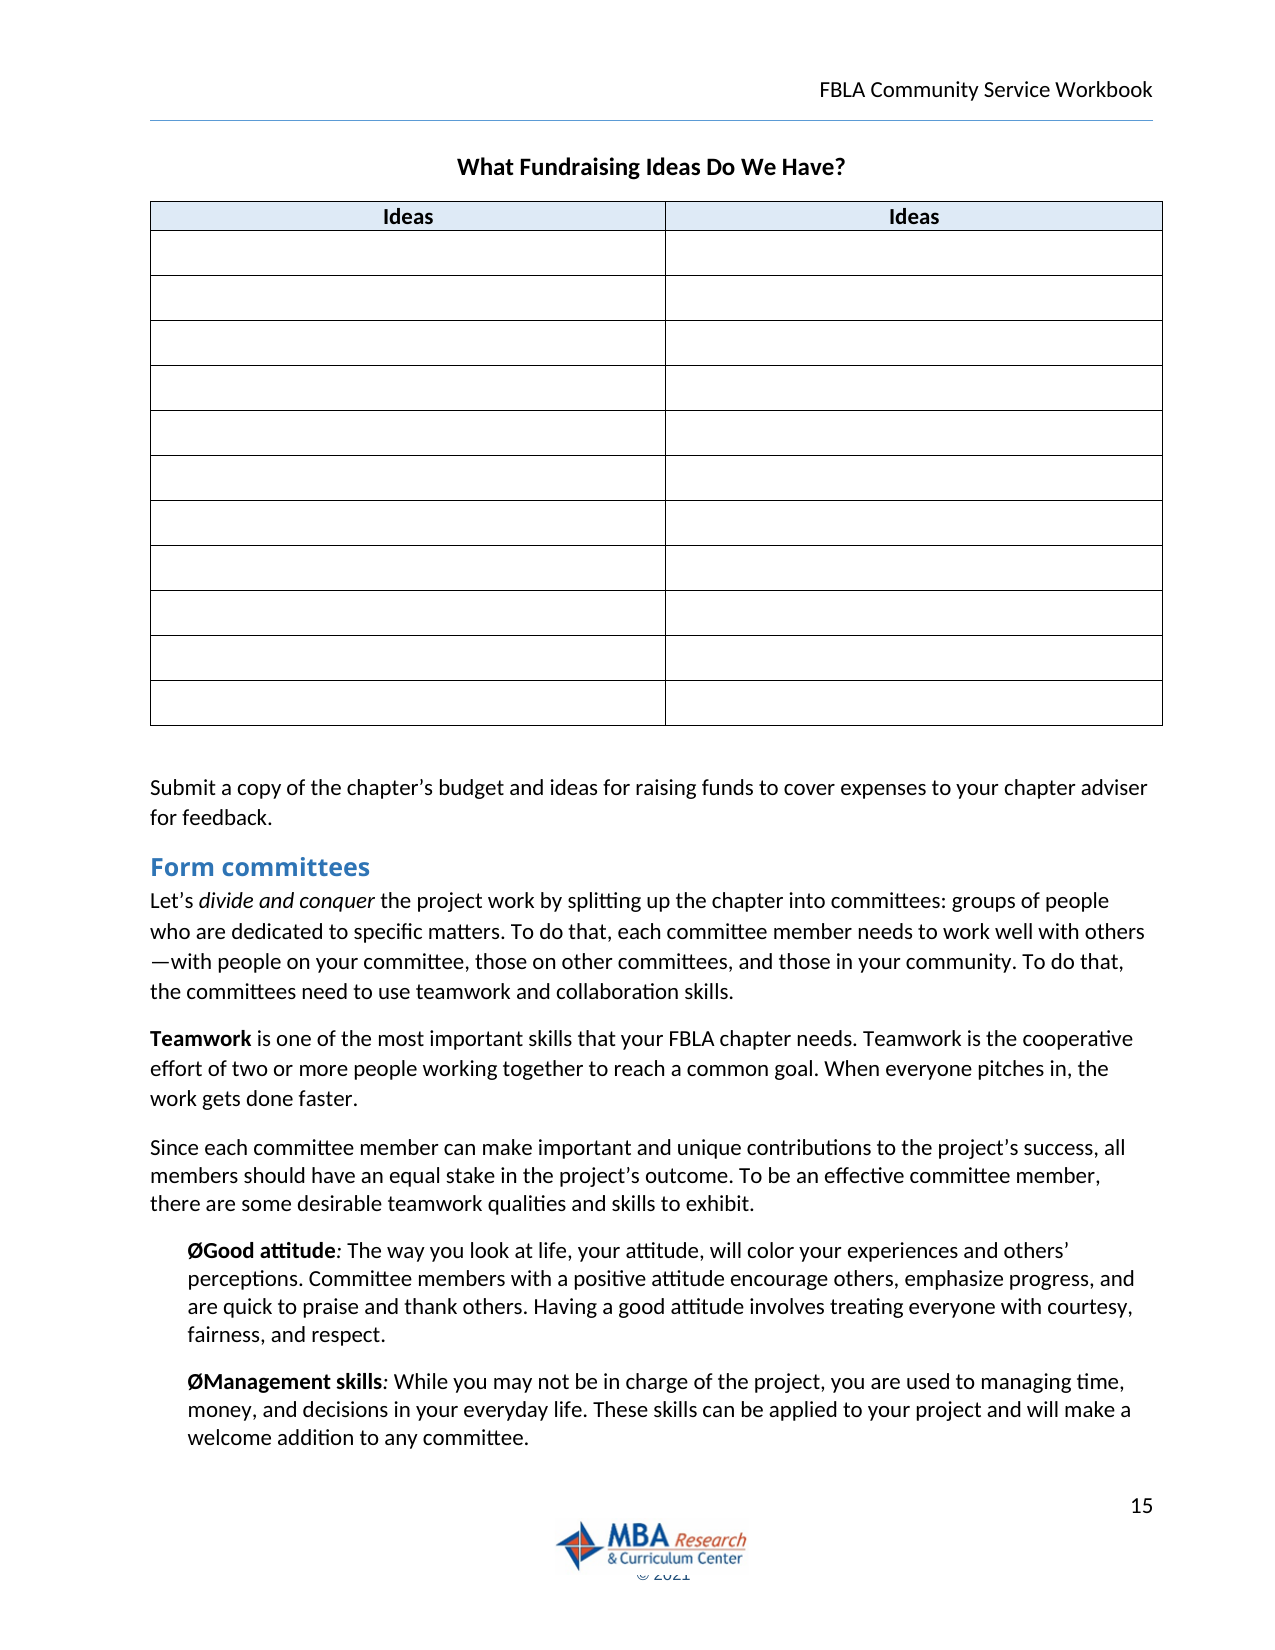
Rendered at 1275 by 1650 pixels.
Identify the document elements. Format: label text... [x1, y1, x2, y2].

text ØManagement skills: While you may not be in charge of the project, you are used to managing time, money, and decisions in your everyday life. These skills can be applied to your project and will make a welcome addition to any committee. [187, 1367, 1153, 1451]
text Submit a copy of the chapter’s budget and ideas for raising funds to cover expenses to your chapter adviser for feedback. [150, 773, 1153, 831]
table_cell [666, 681, 1162, 725]
table_cell [151, 546, 665, 590]
text ØGood attitude: The way you look at life, your attitude, will color your experiences and others’ perceptions. Committee members with a positive attitude encourage others, emphasize progress, and are quick to praise and thank others. Having a good attitude involves treating everyone with courtesy, fairness, and respect. [187, 1236, 1153, 1348]
picture [554, 1518, 749, 1575]
table_cell [151, 456, 665, 500]
text Teamwork is one of the most important skills that your FBLA chapter needs. Teamwork is the cooperative effort of two or more people working together to reach a common goal. When everyone pitches in, the work gets done faster. [150, 1024, 1153, 1113]
table_cell [666, 546, 1162, 590]
table_cell [666, 276, 1162, 320]
text What Fundraising Ideas Do We Have? [150, 151, 1153, 182]
table_cell [151, 366, 665, 410]
table_cell [151, 321, 665, 365]
table_cell [666, 321, 1162, 365]
table_cell [666, 366, 1162, 410]
table_header Ideas [151, 202, 665, 230]
table_cell [666, 456, 1162, 500]
table_cell [666, 636, 1162, 680]
table_cell [151, 411, 665, 455]
table_cell [666, 591, 1162, 635]
table_cell [151, 681, 665, 725]
text Since each committee member can make important and unique contributions to the project’s success, all members should have an equal stake in the project’s outcome. To be an effective committee member, there are some desirable teamwork qualities and skills to exhibit. [150, 1133, 1153, 1218]
table_cell [666, 231, 1162, 275]
table_cell [666, 501, 1162, 545]
table_cell [151, 636, 665, 680]
table_cell [666, 411, 1162, 455]
table_cell [151, 591, 665, 635]
text Let’s divide and conquer the project work by splitting up the chapter into committees: groups of people who are dedicated to specific matters. To do that, each committee member needs to work well with others—with people on your committee, those on other committees, and those in your community. To do that, the committees need to use teamwork and collaboration skills. [150, 887, 1153, 1005]
table_cell [151, 231, 665, 275]
text Form committees [150, 850, 1153, 884]
table_cell [151, 501, 665, 545]
table_header Ideas [666, 202, 1162, 230]
table_cell [151, 276, 665, 320]
